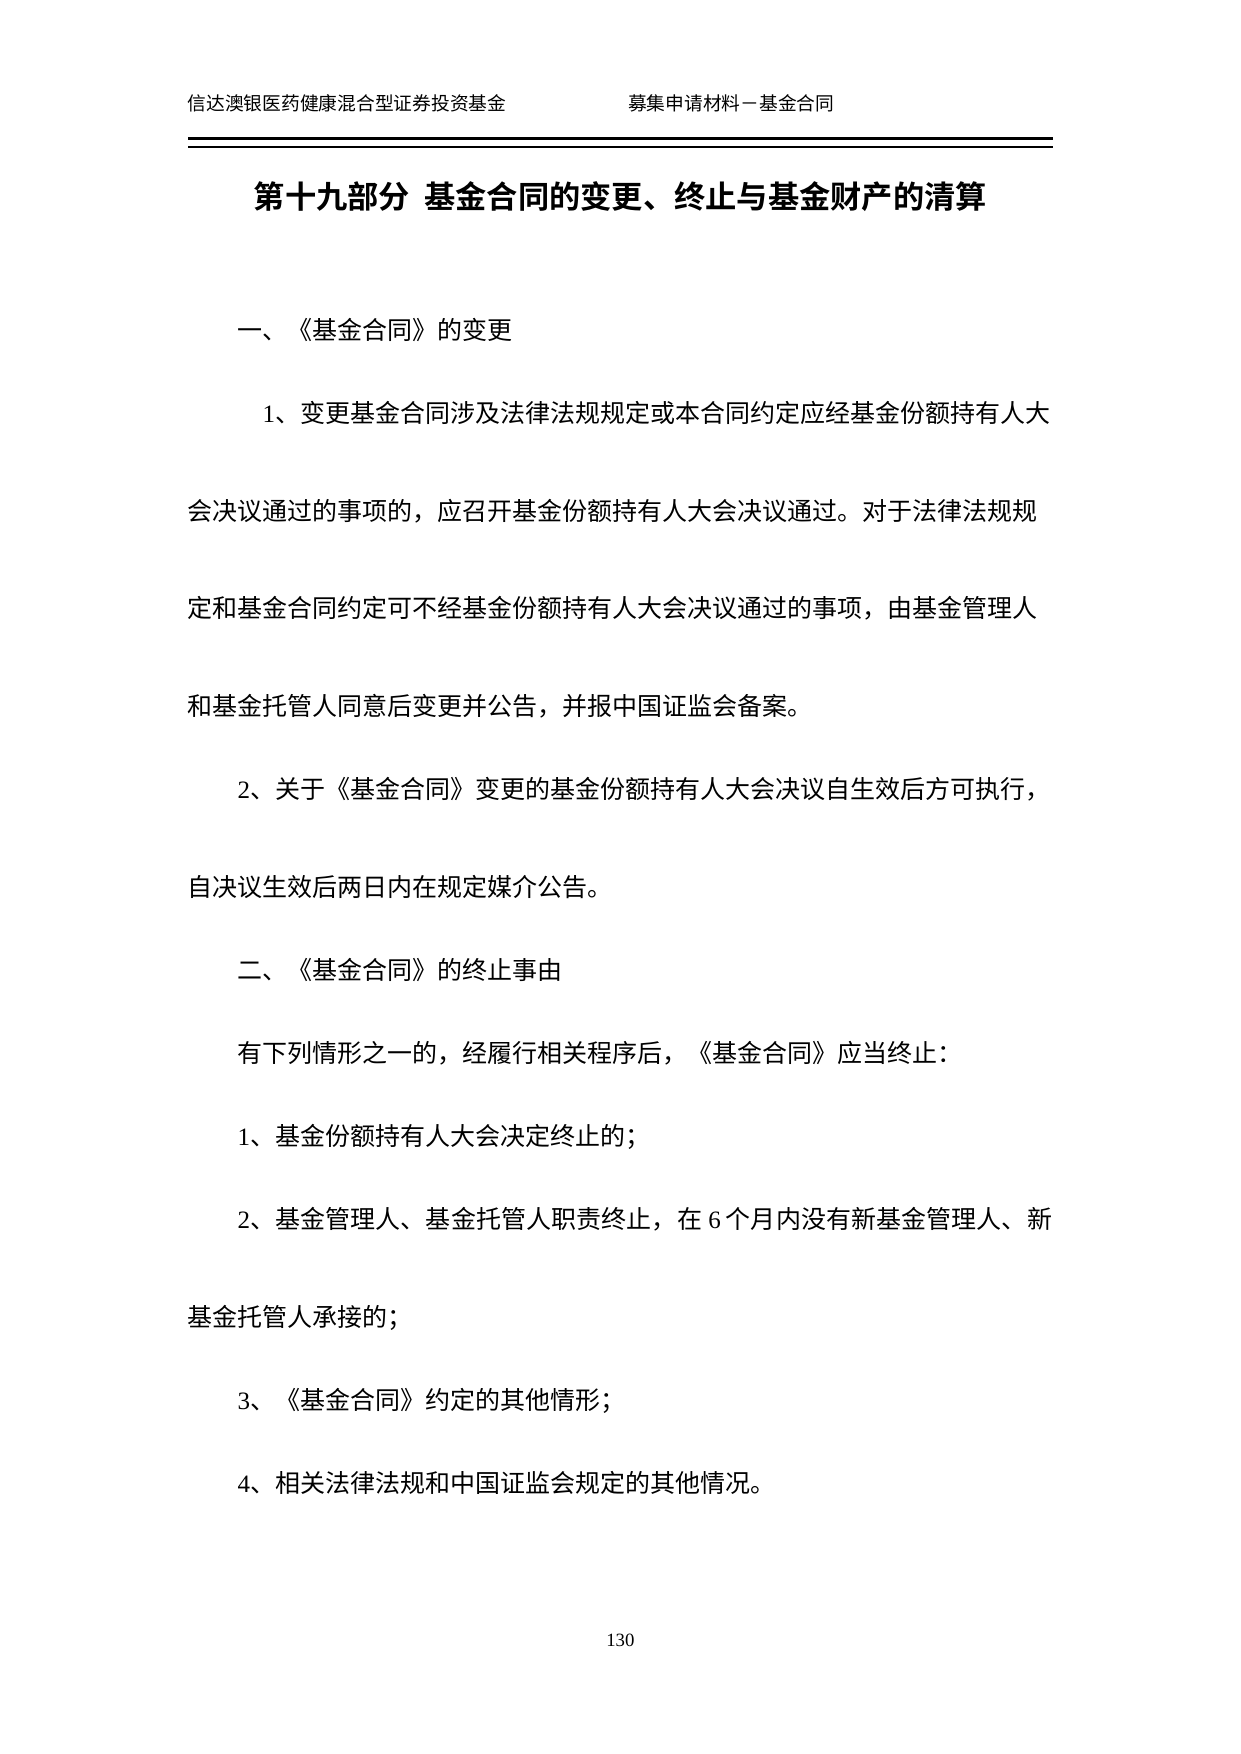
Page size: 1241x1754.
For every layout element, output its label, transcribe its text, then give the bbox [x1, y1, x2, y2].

text 1、变更基金合同涉及法律法规规定或本合同约定应经基金份额持有人大会决议通过的事项的，应召开基金份额持有人大会决议通过。对于法律法规规定和基金合同约定可不经基金份额持有人大会决议通过的事项，由基金管理人和基金托管人同意后变更并公告，并报中国证监会备案。 [187, 379, 1053, 737]
text 3、《基金合同》约定的其他情形； [187, 1366, 1053, 1431]
text 1、基金份额持有人大会决定终止的； [187, 1102, 1053, 1167]
text 有下列情形之一的，经履行相关程序后，《基金合同》应当终止： [187, 1019, 1053, 1084]
text 2、基金管理人、基金托管人职责终止，在6个月内没有新基金管理人、新基金托管人承接的； [187, 1185, 1053, 1348]
text 4、相关法律法规和中国证监会规定的其他情况。 [187, 1449, 1053, 1514]
text 2、关于《基金合同》变更的基金份额持有人大会决议自生效后方可执行，自决议生效后两日内在规定媒介公告。 [187, 755, 1053, 918]
subtitle 第十九部分 基金合同的变更、终止与基金财产的清算 [187, 162, 1053, 227]
text 二、《基金合同》的终止事由 [187, 936, 1053, 1001]
text 一、《基金合同》的变更 [187, 296, 1053, 361]
